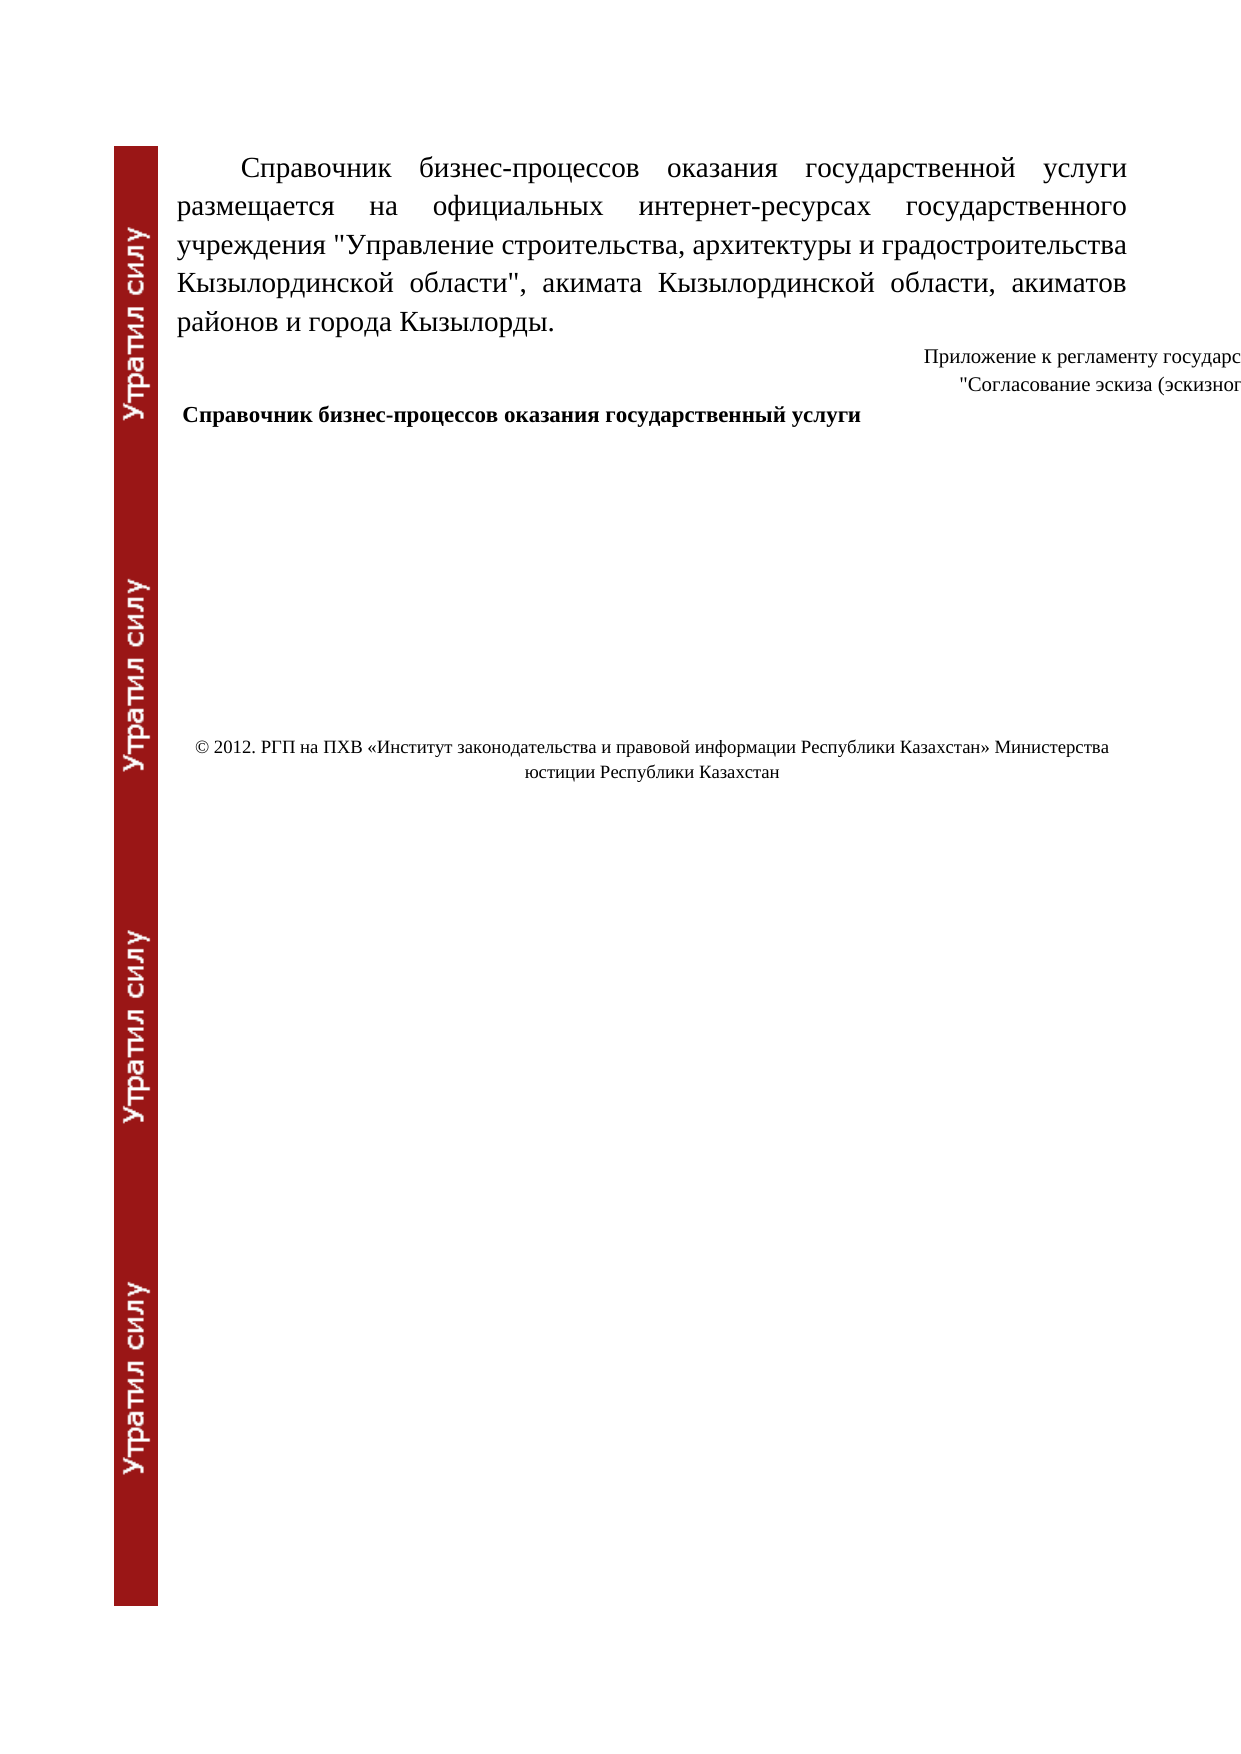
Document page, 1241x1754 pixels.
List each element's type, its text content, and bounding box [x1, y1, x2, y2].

picture [114, 782, 158, 1606]
picture [114, 428, 158, 736]
picture [114, 146, 158, 150]
table_header [101, 343, 912, 401]
text Справочник бизнес-процессов оказания государственный услуги [112, 401, 1128, 428]
text © 2012. РГП на ПХВ «Институт законодательства и правовой информации Республики Казахстан» Министерства юстиции Республики Казахстан [112, 736, 1128, 782]
text Справочник бизнес-процессов оказания государственной услуги размещается на официальных интернет-ресурсах государственного учреждения "Управление строительства, архитектуры и градостроительства Кызылординской области", акимата Кызылординской области, акиматов районов и города Кызылорды. [112, 150, 1128, 338]
table_header Приложение к регламенту государственной услуги "Согласование эскиза (эскизного проекта)" [912, 343, 1240, 401]
picture [114, 338, 158, 343]
